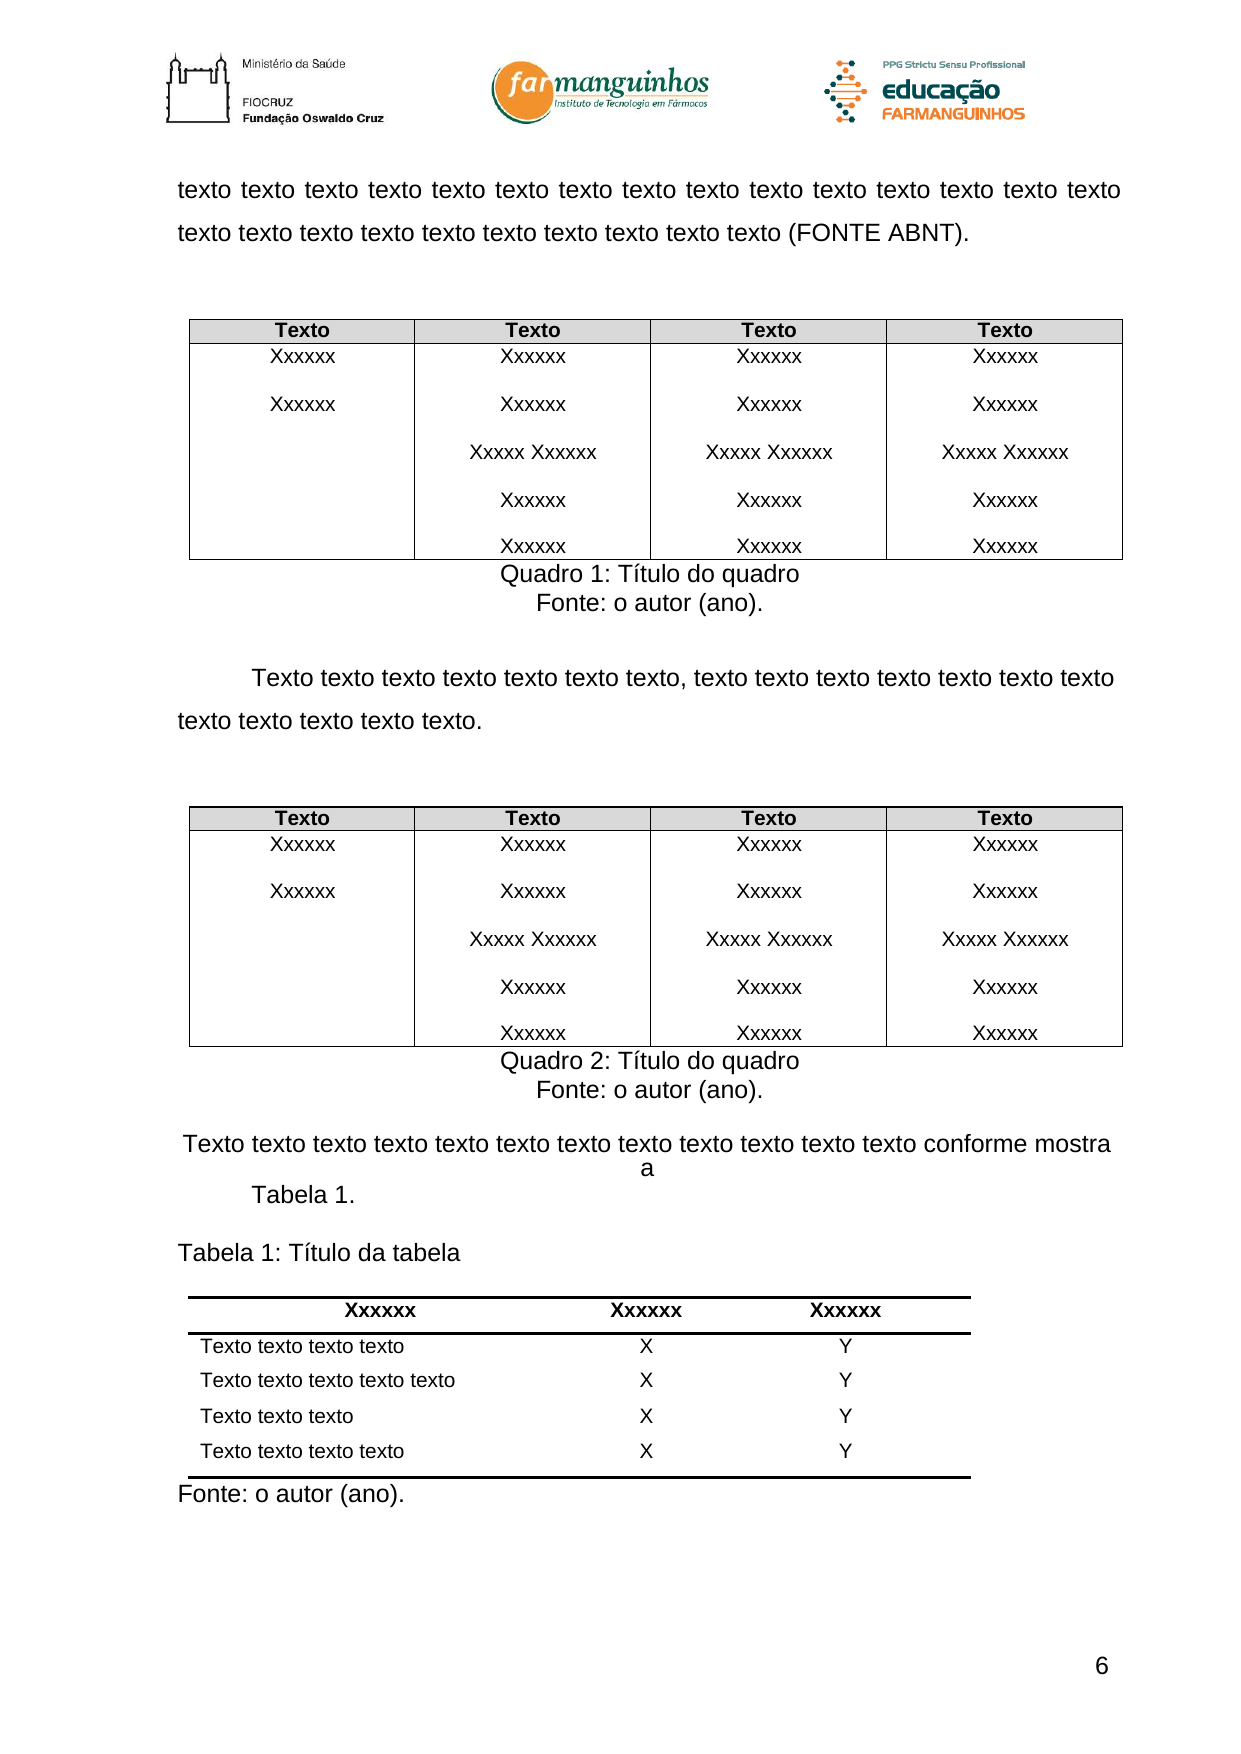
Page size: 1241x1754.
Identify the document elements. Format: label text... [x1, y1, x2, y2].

text Fonte: o autor (ano). [177, 1479, 1134, 1508]
table_header Texto [415, 320, 650, 343]
table_header Texto [651, 808, 886, 830]
text Fonte: o autor (ano). [177, 1076, 1123, 1104]
table_header Texto [651, 320, 886, 343]
text Quadro 2: Título do quadro [177, 1047, 1123, 1075]
text Fonte: o autor (ano). [177, 588, 1123, 617]
table_cell Xxxxxx Xxxxxx Xxxxx Xxxxxx Xxxxxx Xxxxxx [887, 831, 1122, 1046]
table_cell Xxxxxx Xxxxxx Xxxxx Xxxxxx Xxxxxx Xxxxxx [651, 831, 886, 1046]
table_cell X [533, 1434, 746, 1476]
picture [166, 52, 718, 125]
table_header Texto [887, 320, 1122, 343]
text Tabela 1: Título da tabela [177, 1238, 1134, 1267]
text texto texto texto texto texto texto texto texto texto texto texto texto texto texto texto texto texto texto texto texto texto texto texto texto texto (FONTE ABNT). [177, 175, 1122, 247]
table_header Texto [887, 808, 1122, 830]
table_header Xxxxxx [746, 1299, 971, 1332]
table_cell Y [746, 1335, 971, 1362]
table_cell Texto texto texto texto texto [188, 1362, 533, 1398]
text Texto texto texto texto texto texto texto texto texto texto texto texto conforme mostra a [174, 1133, 1120, 1181]
table_header Texto [190, 808, 414, 830]
table_cell X [533, 1335, 746, 1362]
table_header Texto [190, 320, 414, 343]
table_cell Xxxxxx Xxxxxx Xxxxx Xxxxxx Xxxxxx Xxxxxx [887, 344, 1122, 558]
table_header Xxxxxx [188, 1299, 533, 1332]
table_cell Xxxxxx Xxxxxx [190, 831, 414, 1046]
table_header Texto [415, 808, 650, 830]
table_cell Texto texto texto texto [188, 1434, 533, 1476]
table_cell Xxxxxx Xxxxxx [190, 344, 414, 558]
table_cell X [533, 1398, 746, 1434]
text Quadro 1: Título do quadro [177, 559, 1123, 588]
text Texto texto texto texto texto texto texto, texto texto texto texto texto texto texto texto texto texto texto texto. [177, 662, 1134, 734]
picture [808, 40, 1053, 145]
table_cell Y [746, 1434, 971, 1476]
table_cell Texto texto texto [188, 1398, 533, 1434]
table_cell Y [746, 1362, 971, 1398]
table_cell Xxxxxx Xxxxxx Xxxxx Xxxxxx Xxxxxx Xxxxxx [415, 831, 650, 1046]
table_cell Xxxxxx Xxxxxx Xxxxx Xxxxxx Xxxxxx Xxxxxx [415, 344, 650, 558]
table_cell Xxxxxx Xxxxxx Xxxxx Xxxxxx Xxxxxx Xxxxxx [651, 344, 886, 558]
text Tabela 1. [251, 1181, 1134, 1209]
table_cell X [533, 1362, 746, 1398]
table_cell Texto texto texto texto [188, 1335, 533, 1362]
table_cell Y [746, 1398, 971, 1434]
table_header Xxxxxx [533, 1299, 746, 1332]
